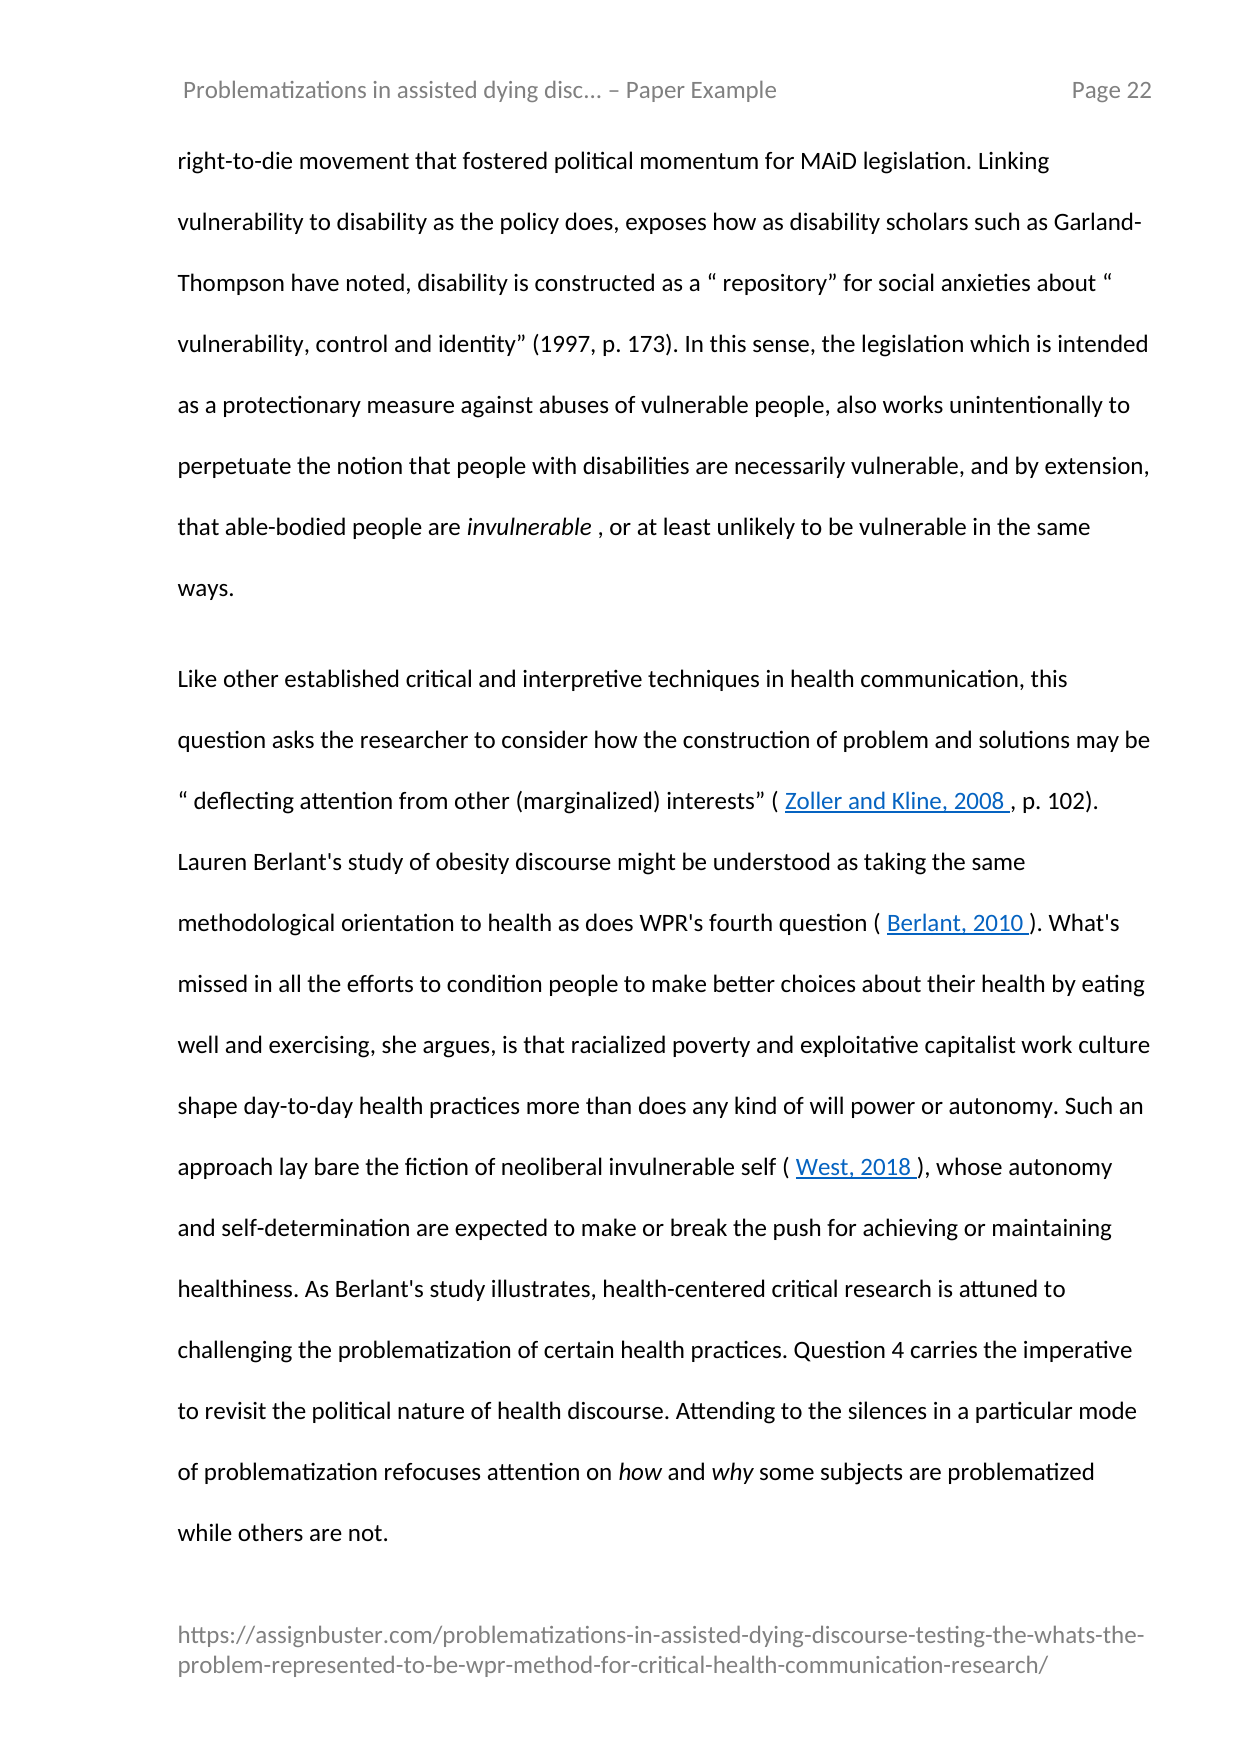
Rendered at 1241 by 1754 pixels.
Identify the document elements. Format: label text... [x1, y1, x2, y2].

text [177, 145, 1152, 603]
text Like other established critical and interpretive techniques in health communication, this question asks the researcher to consider how the construction of problem and solutions may be “ deflecting attention from other (marginalized) interests” ( Zoller and Kline, 2008 , p. 102). Lauren Berlant's study of obesity discourse might be understood as taking the same methodological orientation to health as does WPR's fourth question ( Berlant, 2010 ). What's missed in all the efforts to condition people to make better choices about their health by eating well and exercising, she argues, is that racialized poverty and exploitative capitalist work culture shape day-to-day health practices more than does any kind of will power or autonomy. Such an approach lay bare the fiction of neoliberal invulnerable self ( West, 2018 ), whose autonomy and self-determination are expected to make or break the push for achieving or maintaining healthiness. As Berlant's study illustrates, health-centered critical research is attuned to challenging the problematization of certain health practices. Question 4 carries the imperative to revisit the political nature of health discourse. Attending to the silences in a particular mode of problematization refocuses attention on how and why some subjects are problematized while others are not. [177, 663, 1152, 1548]
